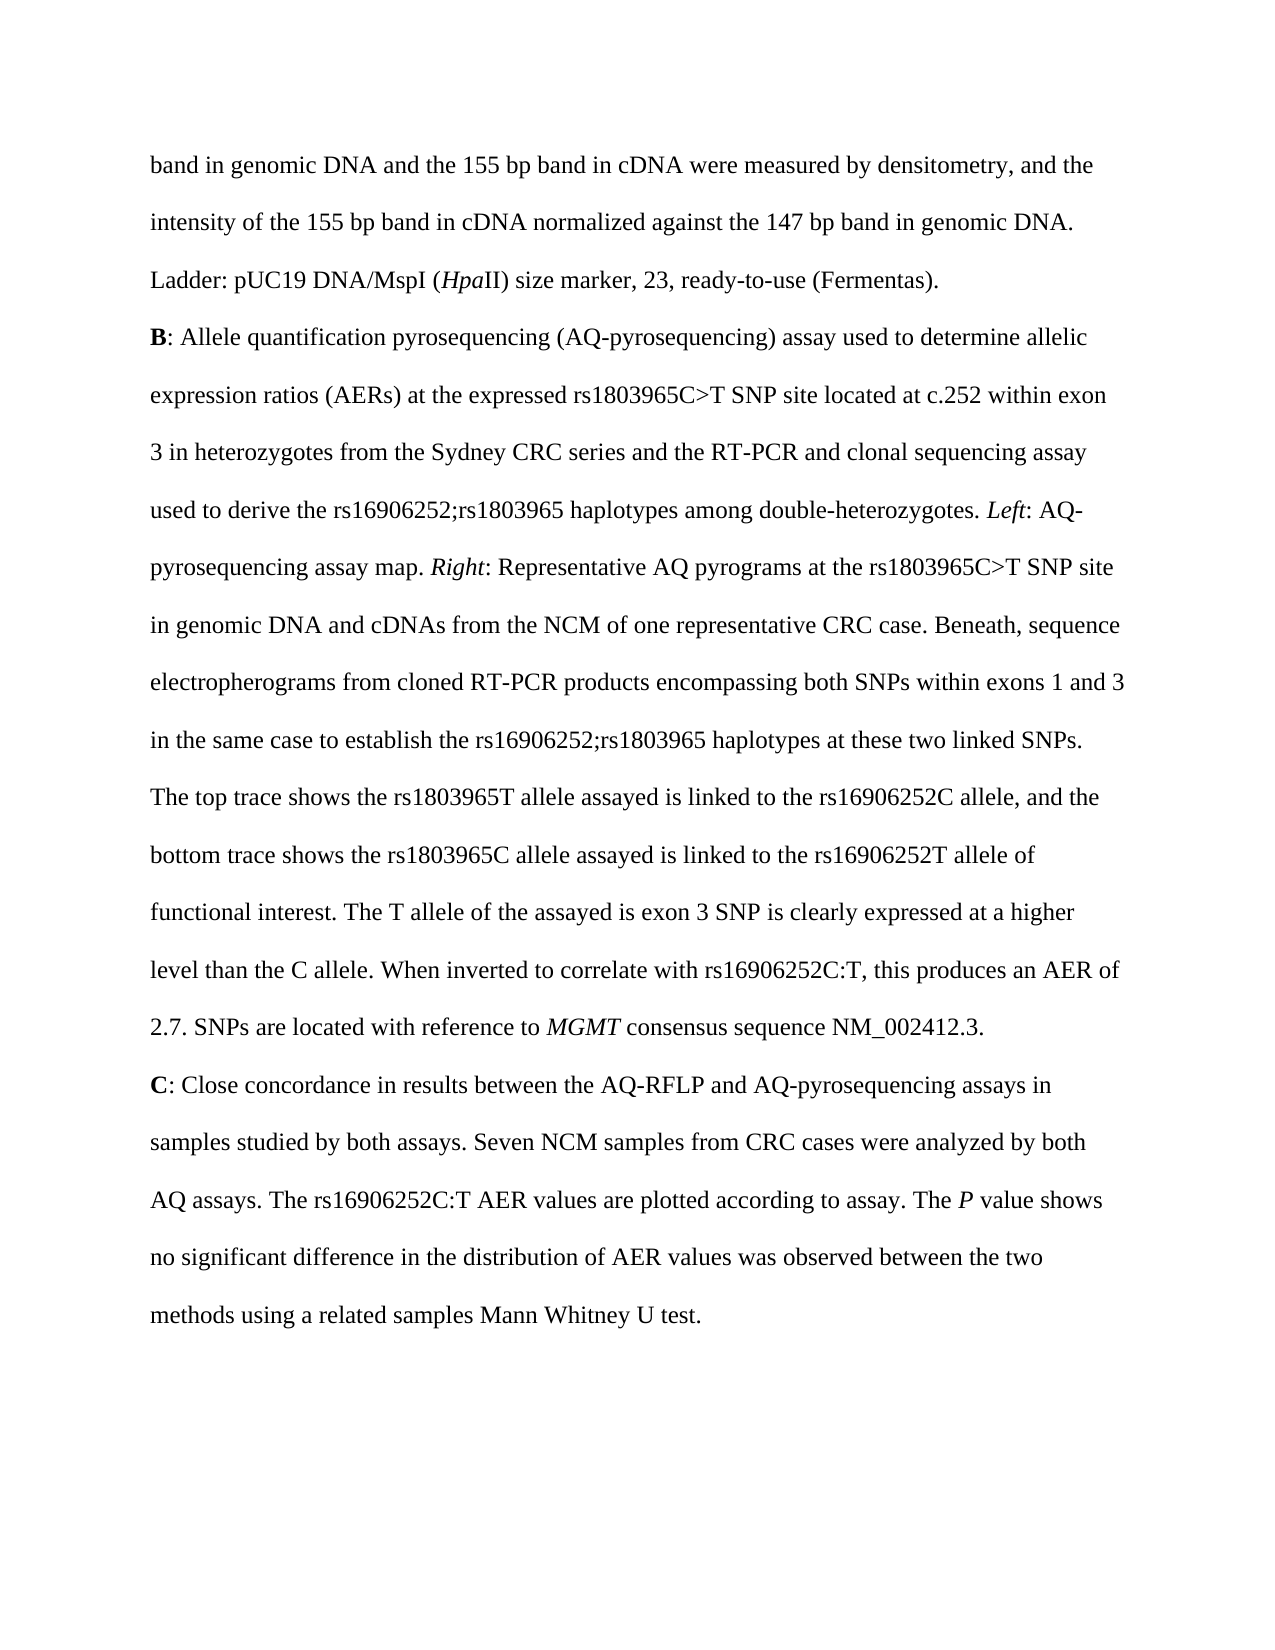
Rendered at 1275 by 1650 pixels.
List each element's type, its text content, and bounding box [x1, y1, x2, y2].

text C: Close concordance in results between the AQ-RFLP and AQ-pyrosequencing assays in samples studied by both assays. Seven NCM samples from CRC cases were analyzed by both AQ assays. The rs16906252C:T AER values are plotted according to assay. The P value shows no significant difference in the distribution of AER values was observed between the two methods using a related samples Mann Whitney U test. [150, 1070, 1125, 1329]
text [150, 150, 1125, 294]
text B: Allele quantification pyrosequencing (AQ-pyrosequencing) assay used to determine allelic expression ratios (AERs) at the expressed rs1803965C>T SNP site located at c.252 within exon 3 in heterozygotes from the Sydney CRC series and the RT-PCR and clonal sequencing assay used to derive the rs16906252;rs1803965 haplotypes among double-heterozygotes. Left: AQ-pyrosequencing assay map. Right: Representative AQ pyrograms at the rs1803965C>T SNP site in genomic DNA and cDNAs from the NCM of one representative CRC case. Beneath, sequence electropherograms from cloned RT-PCR products encompassing both SNPs within exons 1 and 3 in the same case to establish the rs16906252;rs1803965 haplotypes at these two linked SNPs. The top trace shows the rs1803965T allele assayed is linked to the rs16906252C allele, and the bottom trace shows the rs1803965C allele assayed is linked to the rs16906252T allele of functional interest. The T allele of the assayed is exon 3 SNP is clearly expressed at a higher level than the C allele. When inverted to correlate with rs16906252C:T, this produces an AER of 2.7. SNPs are located with reference to MGMT consensus sequence NM_002412.3. [150, 322, 1125, 1041]
